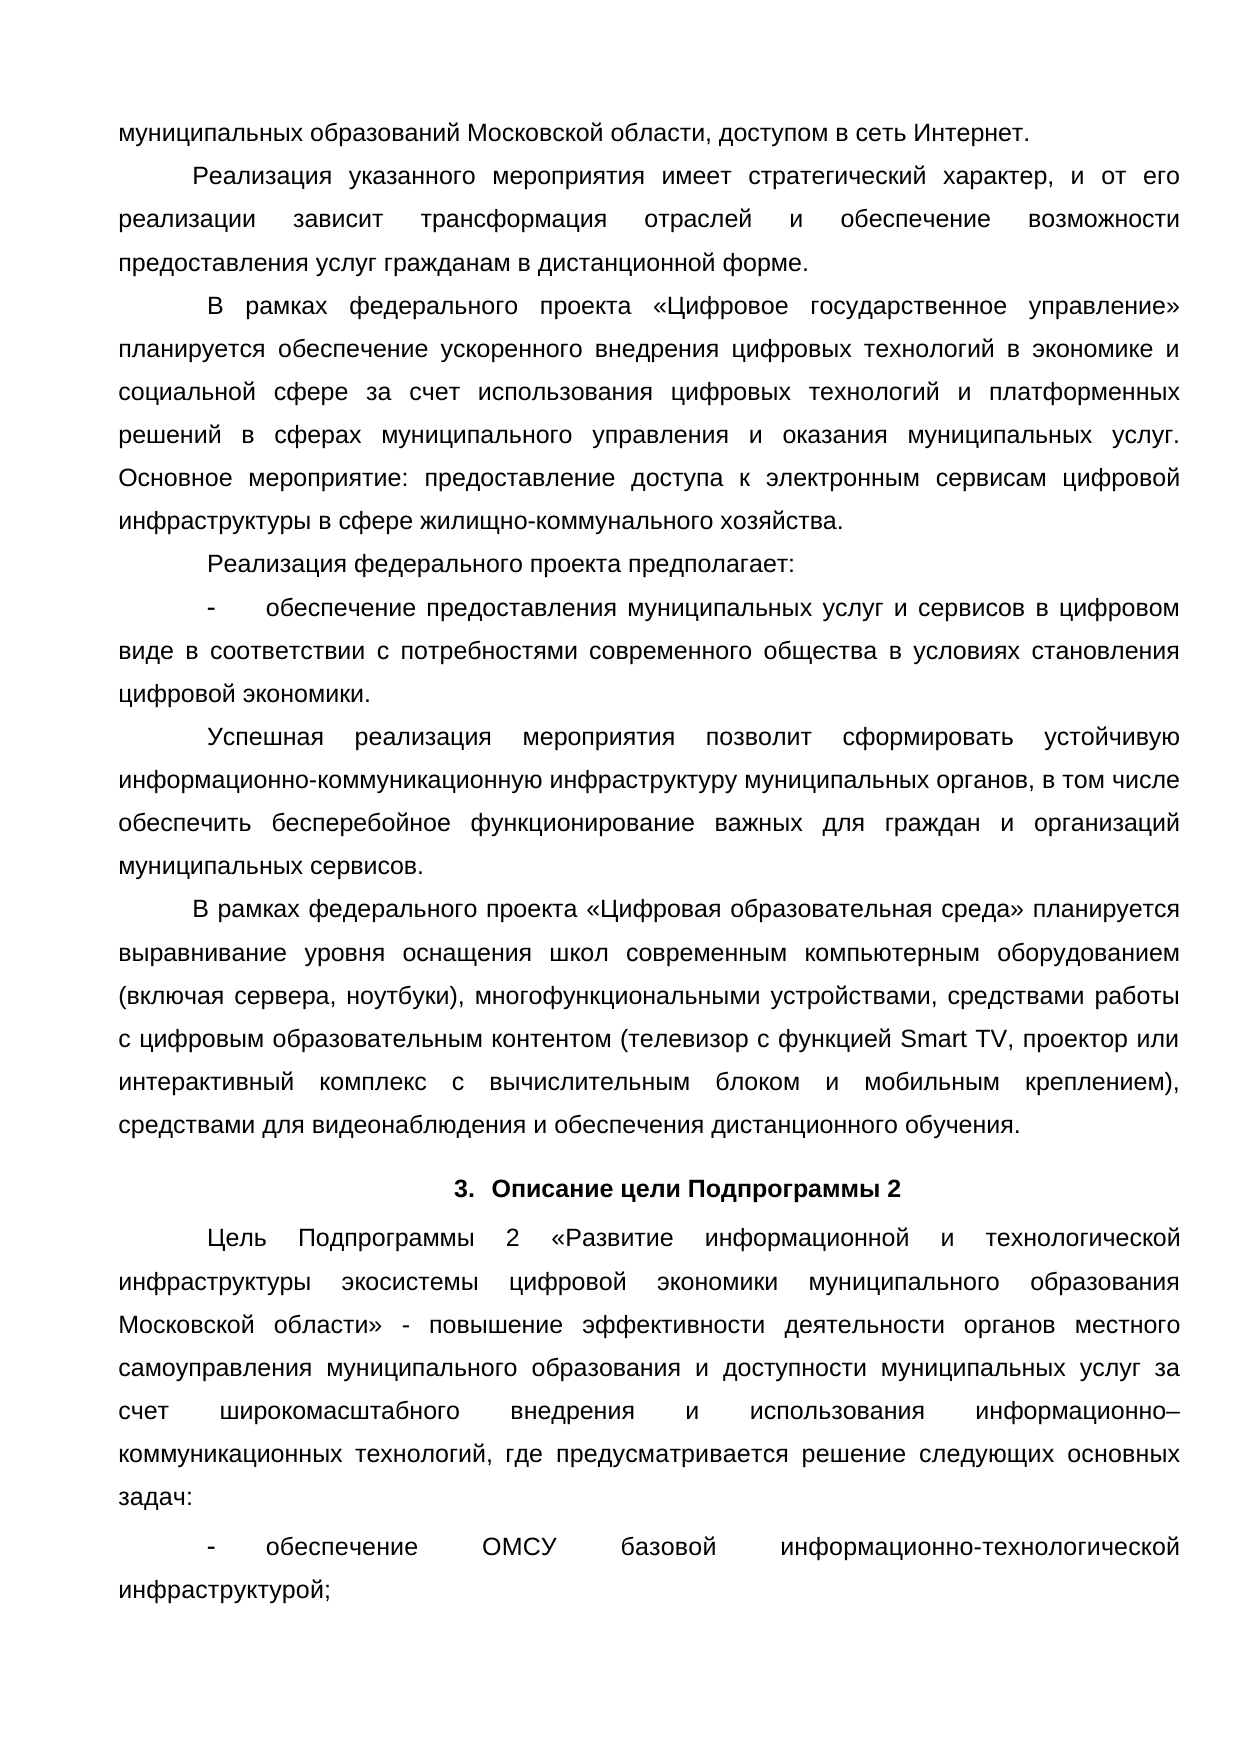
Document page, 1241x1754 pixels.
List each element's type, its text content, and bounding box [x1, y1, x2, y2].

list обеспечение ОМСУ базовой информационно-технологической инфраструктурой; [118, 1532, 1181, 1603]
text Реализация указанного мероприятия имеет стратегический характер, и от его реализации зависит трансформация отраслей и обеспечение возможности предоставления услуг гражданам в дистанционной форме. [118, 161, 1181, 276]
text В рамках федерального проекта «Цифровое государственное управление» планируется обеспечение ускоренного внедрения цифровых технологий в экономике и социальной сфере за счет использования цифровых технологий и платформенных решений в сферах муниципального управления и оказания муниципальных услуг. Основное мероприятие: предоставление доступа к электронным сервисам цифровой инфраструктуры в сфере жилищно-коммунального хозяйства. [118, 291, 1181, 535]
text Реализация федерального проекта предполагает: [118, 549, 1181, 578]
text Успешная реализация мероприятия позволит сформировать устойчивую информационно-коммуникационную инфраструктуру муниципальных органов, в том числе обеспечить бесперебойное функционирование важных для граждан и организаций муниципальных сервисов. [118, 722, 1181, 880]
list обеспечение предоставления муниципальных услуг и сервисов в цифровом виде в соответствии с потребностями современного общества в условиях становления цифровой экономики. [118, 592, 1181, 708]
text Цель Подпрограммы 2 «Развитие информационной и технологической инфраструктуры экосистемы цифровой экономики муниципального образования Московской области» - повышение эффективности деятельности органов местного самоуправления муниципального образования и доступности муниципальных услуг за счет широкомасштабного внедрения и использования информационно–коммуникационных технологий, где предусматривается решение следующих основных задач: [118, 1223, 1181, 1511]
list Описание цели Подпрограммы 2 [174, 1174, 1181, 1203]
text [118, 118, 1181, 147]
text В рамках федерального проекта «Цифровая образовательная среда» планируется выравнивание уровня оснащения школ современным компьютерным оборудованием (включая сервера, ноутбуки), многофункциональными устройствами, средствами работы с цифровым образовательным контентом (телевизор с функцией Smart TV, проектор или интерактивный комплекс с вычислительным блоком и мобильным креплением), средствами для видеонаблюдения и обеспечения дистанционного обучения. [118, 894, 1181, 1139]
